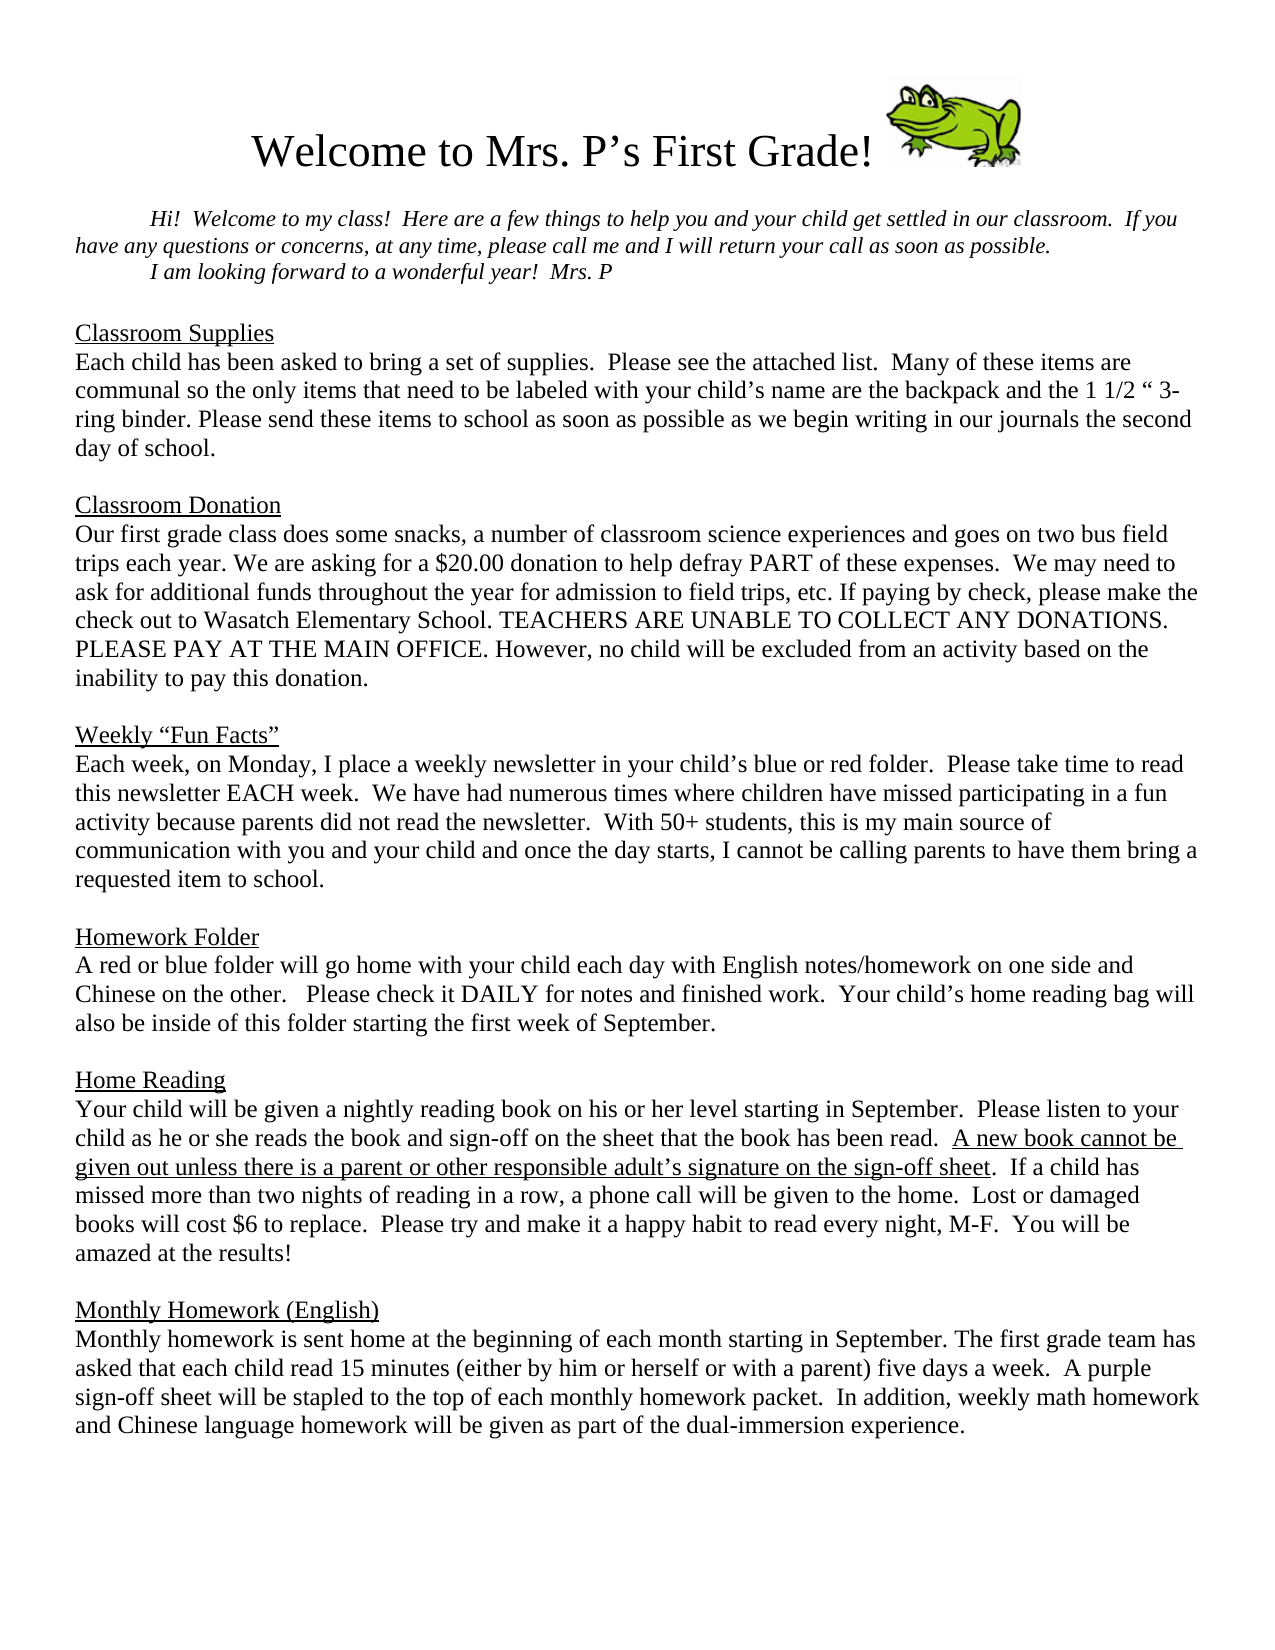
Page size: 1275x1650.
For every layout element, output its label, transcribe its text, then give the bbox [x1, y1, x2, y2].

text I am looking forward to a wonderful year! Mrs. P [75, 258, 1200, 284]
text Monthly homework is sent home at the beginning of each month starting in September. The first grade team has asked that each child read 15 minutes (either by him or herself or with a parent) five days a week. A purple sign-off sheet will be stapled to the top of each monthly homework packet. In addition, weekly math homework and Chinese language homework will be given as part of the dual-immersion experience. [75, 1324, 1200, 1439]
text Classroom Donation [75, 490, 1200, 519]
text Your child will be given a nightly reading book on his or her level starting in September. Please listen to your child as he or she reads the book and sign-off on the sheet that the book has been read. A new book cannot be given out unless there is a parent or other responsible adult’s signature on the sign-off sheet. If a child has missed more than two nights of reading in a row, a phone call will be given to the home. Lost or damaged books will cost $6 to replace. Please try and make it a happy habit to read every night, M-F. You will be amazed at the results! [75, 1094, 1200, 1267]
text Our first grade class does some snacks, a number of classroom science experiences and goes on two bus field trips each year. We are asking for a $20.00 donation to help defray PART of these expenses. We may need to ask for additional funds throughout the year for admission to field trips, etc. If paying by check, please make the check out to Wasatch Elementary School. TEACHERS ARE UNABLE TO COLLECT ANY DONATIONS. PLEASE PAY AT THE MAIN OFFICE. However, no child will be excluded from an activity based on the inability to pay this donation. [75, 519, 1200, 692]
text Each week, on Monday, I place a weekly newsletter in your child’s blue or red folder. Please take time to read this newsletter EACH week. We have had numerous times where children have missed participating in a fun activity because parents did not read the newsletter. With 50+ students, this is my main source of communication with you and your child and once the day starts, I cannot be calling parents to have them bring a requested item to school. [75, 749, 1200, 893]
text Monthly Homework (English) [75, 1295, 1200, 1324]
text Homework Folder [75, 922, 1200, 950]
text Hi! Welcome to my class! Here are a few things to help you and your child get settled in our classroom. If you have any questions or concerns, at any time, please call me and I will return your call as soon as possible. [75, 205, 1200, 258]
text Welcome to Mrs. P’s First Grade! [75, 75, 1200, 177]
text Classroom Supplies [75, 318, 1200, 347]
text Weekly “Fun Facts” [75, 720, 1200, 749]
text Home Reading [75, 1065, 1200, 1094]
text A red or blue folder will go home with your child each day with English notes/homework on one side and Chinese on the other. Please check it DAILY for notes and finished work. Your child’s home reading bag will also be inside of this folder starting the first week of September. [75, 950, 1200, 1037]
picture [886, 75, 1024, 167]
text Each child has been asked to bring a set of supplies. Please see the attached list. Many of these items are communal so the only items that need to be labeled with your child’s name are the backpack and the 1 1/2 “ 3-ring binder. Please send these items to school as soon as possible as we begin writing in our journals the second day of school. [75, 347, 1200, 462]
